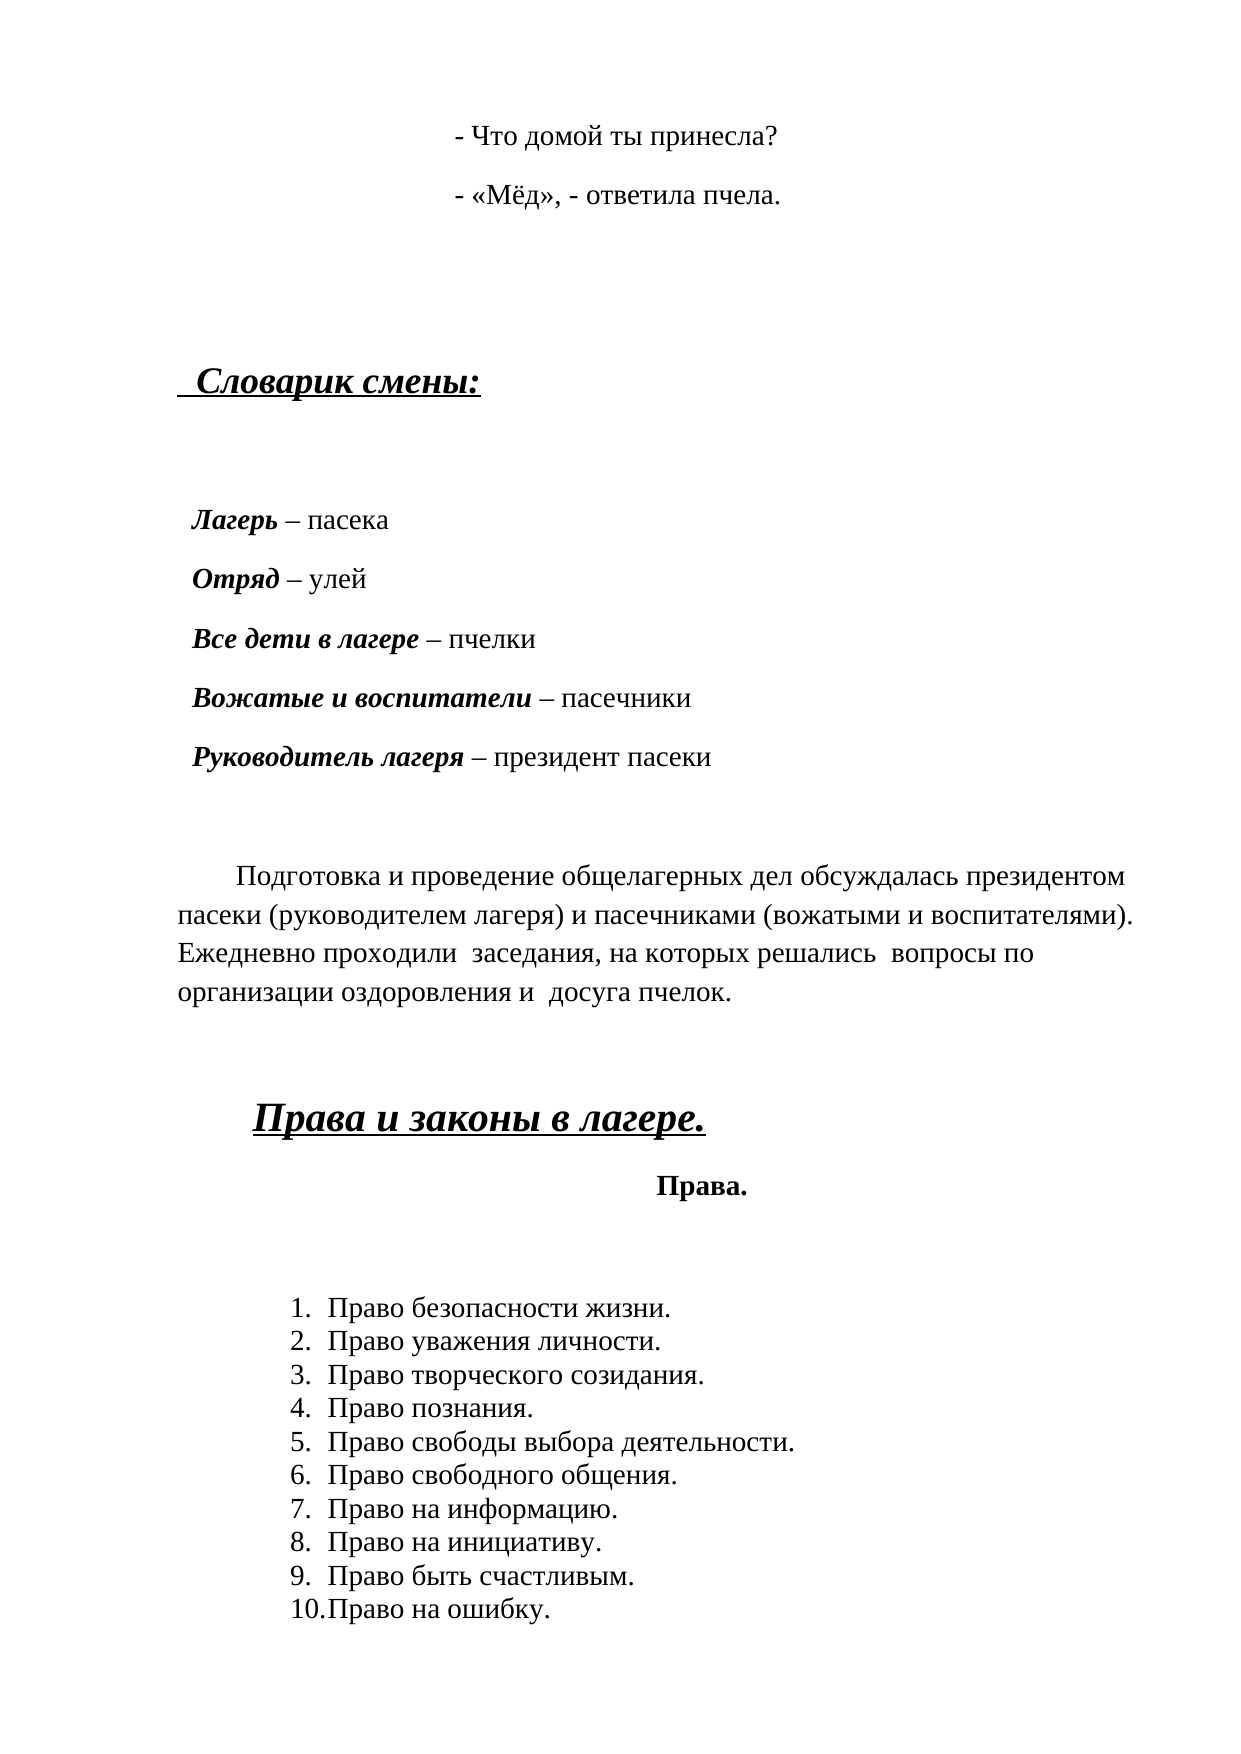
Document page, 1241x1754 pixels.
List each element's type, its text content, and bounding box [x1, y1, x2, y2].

text Все дети в лагере – пчелки [177, 621, 1152, 654]
list Право на инициативу. [290, 1524, 1152, 1558]
list Право безопасности жизни. [290, 1290, 1152, 1323]
text Подготовка и проведение общелагерных дел обсуждалась президентом пасеки (руководителем лагеря) и пасечниками (вожатыми и воспитателями). Ежедневно проходили заседания, на которых решались вопросы по организации оздоровления и досуга пчелок. [177, 858, 1152, 1007]
text Вожатые и воспитатели – пасечники [177, 680, 1152, 714]
list Право познания. [290, 1390, 1152, 1424]
text - «Мёд», - ответила пчела. [177, 177, 1152, 211]
list Право творческого созидания. [290, 1357, 1152, 1390]
list Право свободного общения. [290, 1457, 1152, 1491]
text Словарик смены: [177, 358, 1152, 401]
list Право свободы выбора деятельности. [290, 1424, 1152, 1457]
list Право уважения личности. [290, 1323, 1152, 1357]
list Право быть счастливым. [290, 1558, 1152, 1592]
text Права и законы в лагере. [196, 1093, 1152, 1141]
text Руководитель лагеря – президент пасеки [177, 739, 1152, 773]
text Лагерь – пасека [177, 502, 1152, 536]
text Отряд – улей [177, 561, 1152, 595]
text - Что домой ты принесла? [177, 118, 1152, 152]
list Право на ошибку. [290, 1592, 1152, 1625]
text Права. [196, 1168, 1152, 1202]
list Право на информацию. [290, 1491, 1152, 1524]
